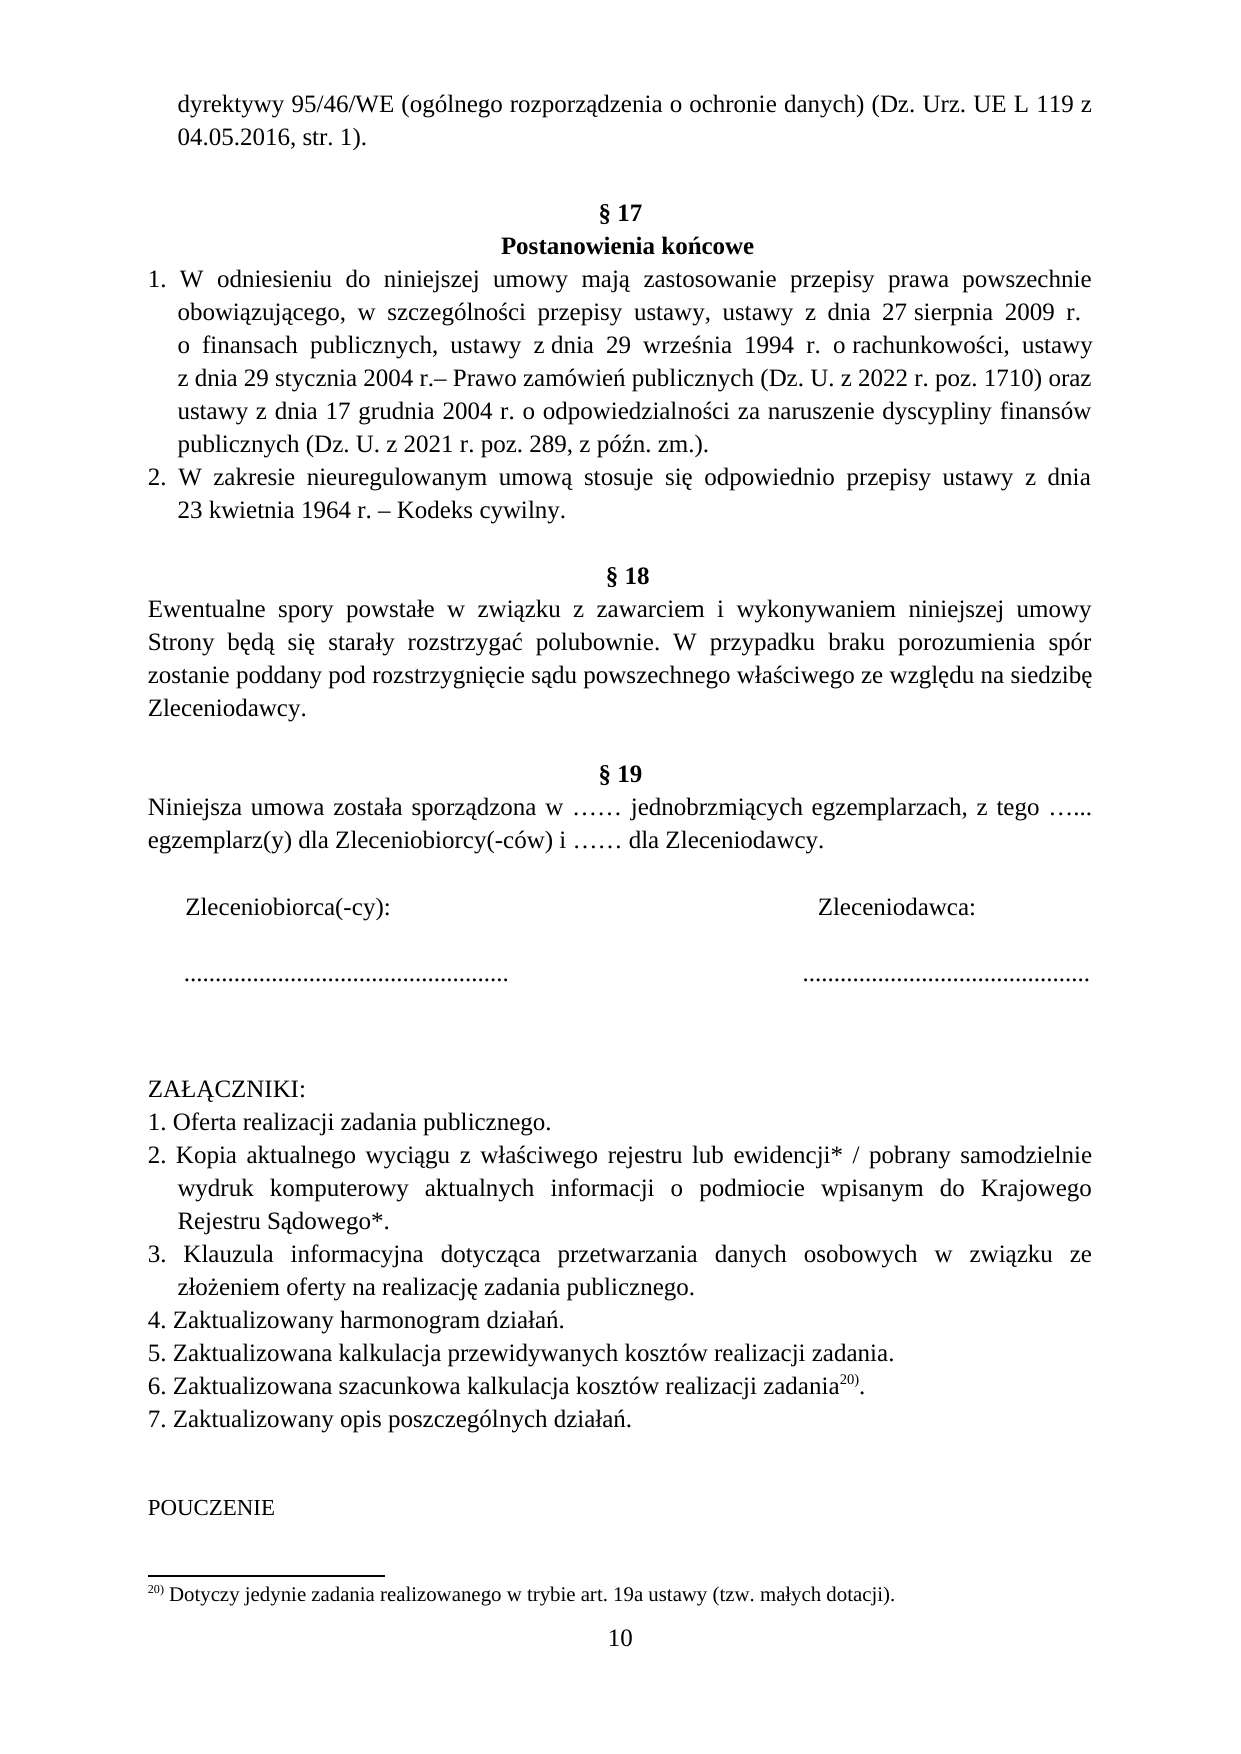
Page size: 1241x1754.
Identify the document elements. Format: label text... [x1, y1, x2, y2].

text Niniejsza umowa została sporządzona w …… jednobrzmiących egzemplarzach, z tego …... egzemplarz(y) dla Zleceniobiorcy(-ców) i …… dla Zleceniodawcy. [148, 792, 1093, 854]
text § 18 [162, 561, 1093, 590]
text .................................................... .............................................. [177, 958, 1093, 986]
text 2. W zakresie nieuregulowanym umową stosuje się odpowiednio przepisy ustawy z dnia 23 kwietnia 1964 r. – Kodeks cywilny. [148, 462, 1093, 524]
text 7. Zaktualizowany opis poszczególnych działań. [148, 1404, 1093, 1433]
text 3. Klauzula informacyjna dotycząca przetwarzania danych osobowych w związku ze złożeniem oferty na realizację zadania publicznego. [148, 1239, 1093, 1301]
text Ewentualne spory powstałe w związku z zawarciem i wykonywaniem niniejszej umowy Strony będą się starały rozstrzygać polubownie. W przypadku braku porozumienia spór zostanie poddany pod rozstrzygnięcie sądu powszechnego właściwego ze względu na siedzibę Zleceniodawcy. [148, 594, 1093, 722]
text 5. Zaktualizowana kalkulacja przewidywanych kosztów realizacji zadania. [148, 1338, 1093, 1367]
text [148, 89, 1093, 150]
text 6. Zaktualizowana szacunkowa kalkulacja kosztów realizacji zadania). [148, 1371, 1093, 1399]
text § 19 [148, 759, 1093, 788]
text Postanowienia końcowe [162, 231, 1093, 260]
text ZAŁĄCZNIKI: [148, 1074, 1093, 1102]
text POUCZENIE [148, 1494, 1225, 1521]
text 4. Zaktualizowany harmonogram działań. [148, 1305, 1093, 1333]
text § 17 [148, 198, 1093, 227]
text 1. W odniesieniu do niniejszej umowy mają zastosowanie przepisy prawa powszechnie obowiązującego, w szczególności przepisy ustawy, ustawy z dnia 27 sierpnia 2009 r. o finansach publicznych, ustawy z dnia 29 września 1994 r. o rachunkowości, ustawy z dnia 29 stycznia 2004 r.– Prawo zamówień publicznych (Dz. U. z 2022 r. poz. 1710) oraz ustawy z dnia 17 grudnia 2004 r. o odpowiedzialności za naruszenie dyscypliny finansów publicznych (Dz. U. z 2021 r. poz. 289, z późn. zm.). [148, 264, 1093, 458]
text 1. Oferta realizacji zadania publicznego. [148, 1107, 1093, 1135]
text Zleceniobiorca(-cy): Zleceniodawca: [185, 892, 1093, 920]
text 2. Kopia aktualnego wyciągu z właściwego rejestru lub ewidencji* / pobrany samodzielnie wydruk komputerowy aktualnych informacji o podmiocie wpisanym do Krajowego Rejestru Sądowego*. [148, 1140, 1093, 1234]
